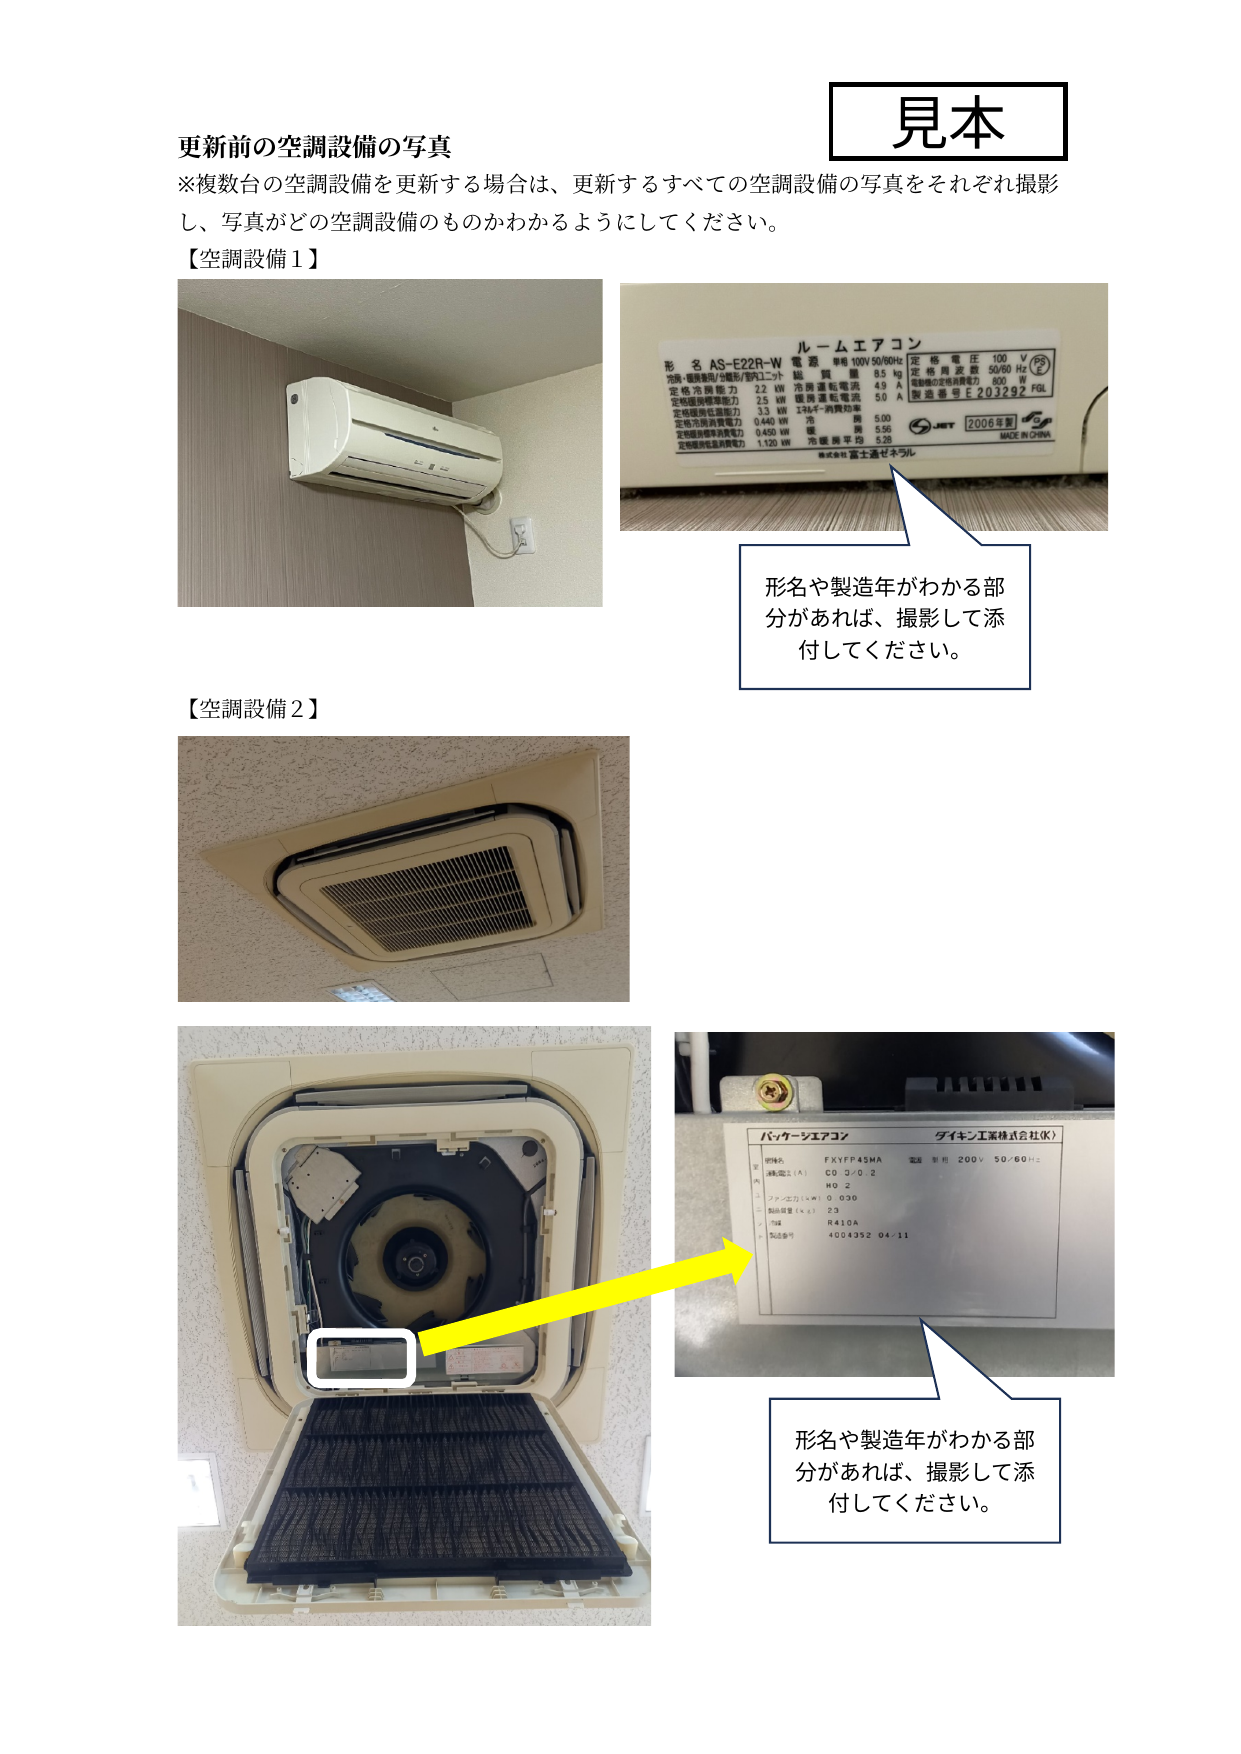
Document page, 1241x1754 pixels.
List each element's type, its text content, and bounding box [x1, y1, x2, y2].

text ※複数台の空調設備を更新する場合は、更新するすべての空調設備の写真をそれぞれ撮影し、写真がどの空調設備のものかわかるようにしてください。 [177, 164, 1063, 239]
picture [674, 1032, 1115, 1377]
text 更新前の空調設備の写真 [177, 127, 1063, 164]
picture [177, 736, 630, 1002]
text 【空調設備２】 [177, 689, 1063, 727]
picture [177, 279, 603, 607]
picture [177, 1026, 652, 1626]
text 【空調設備１】 [177, 239, 1063, 277]
picture [620, 283, 1109, 531]
